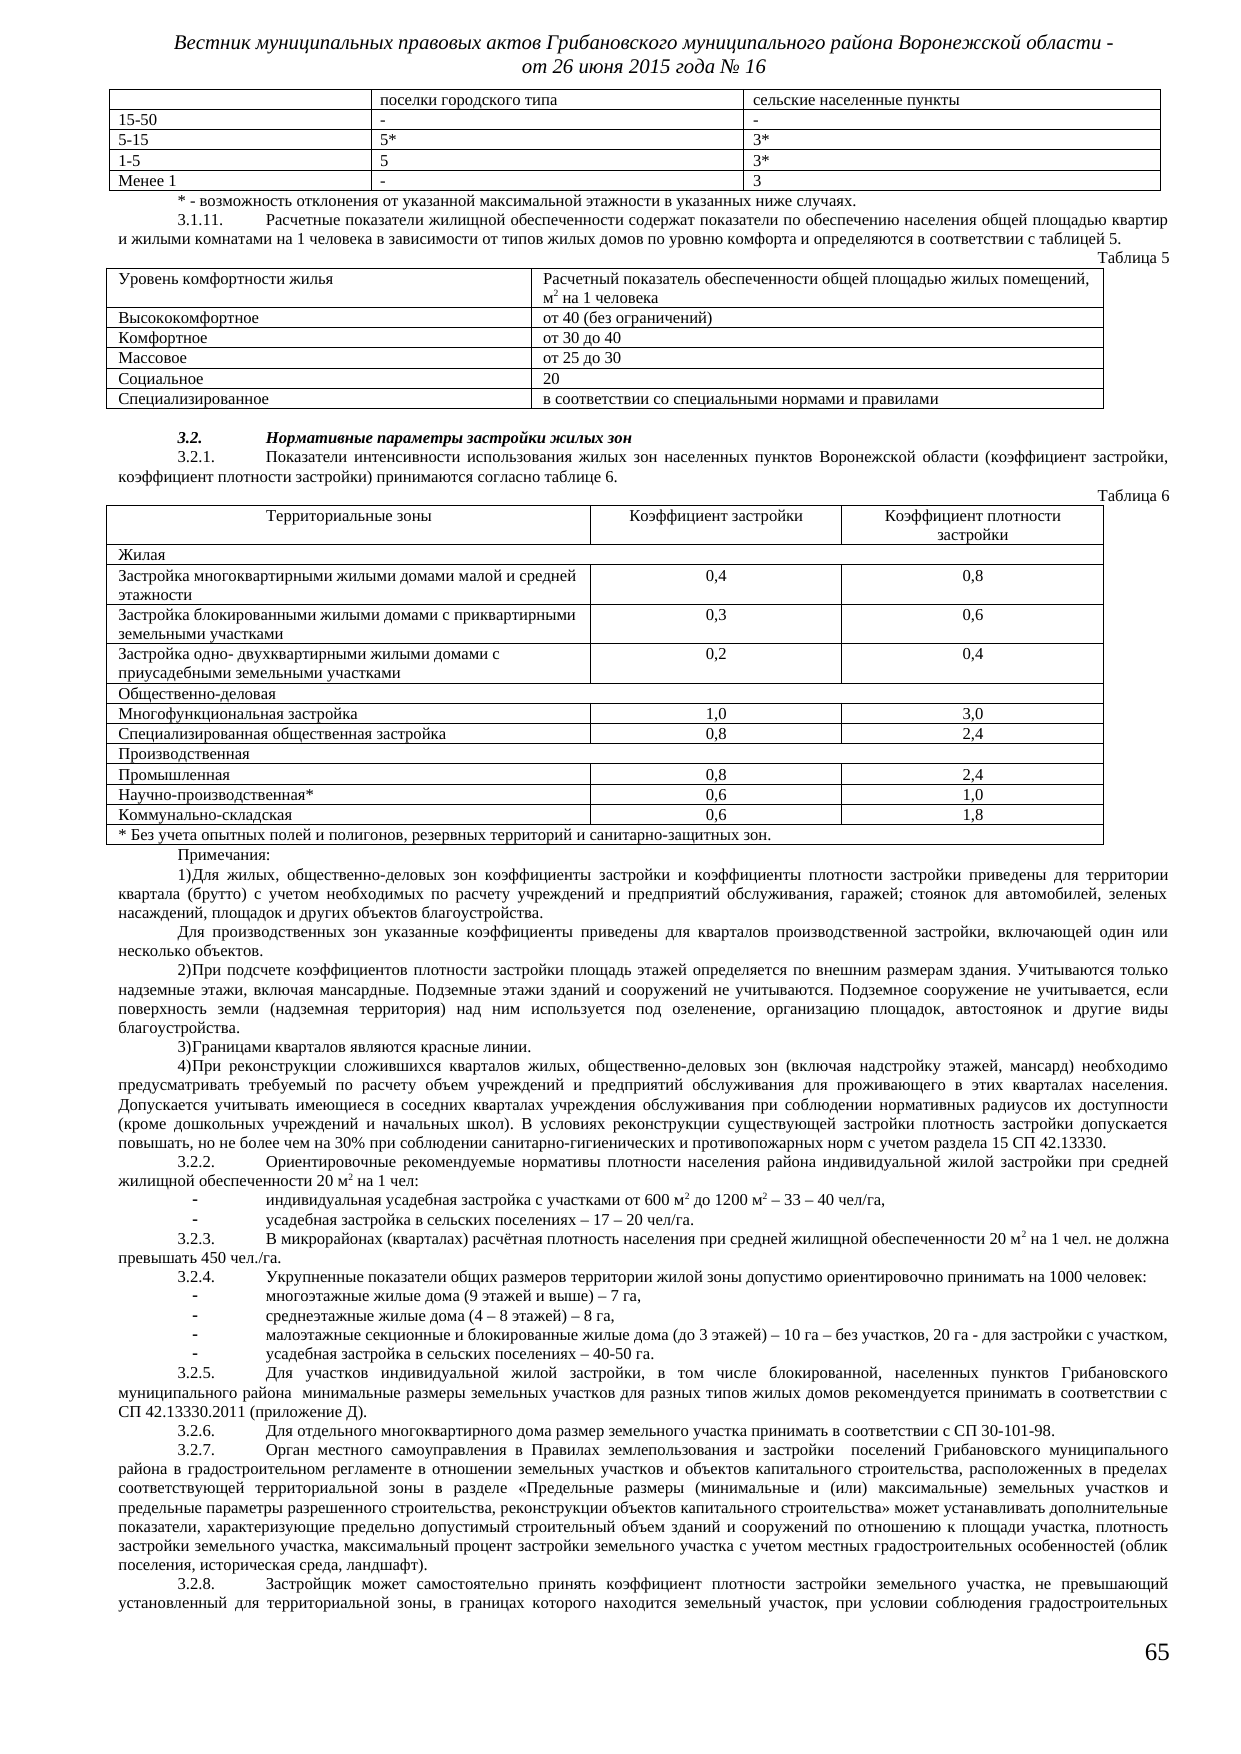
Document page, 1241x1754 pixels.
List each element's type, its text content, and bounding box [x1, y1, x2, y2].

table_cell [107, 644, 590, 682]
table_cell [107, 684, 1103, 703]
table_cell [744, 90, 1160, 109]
list Для отдельного многоквартирного дома размер земельного участка принимать в соответствии с СП 30-101-98. [118, 1421, 1169, 1440]
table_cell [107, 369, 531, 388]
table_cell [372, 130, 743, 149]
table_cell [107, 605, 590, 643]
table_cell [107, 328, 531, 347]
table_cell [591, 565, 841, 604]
list индивидуальная усадебная застройка с участками от 600 м2 до 1200 м2 – 33 – 40 чел/га, [118, 1190, 1169, 1209]
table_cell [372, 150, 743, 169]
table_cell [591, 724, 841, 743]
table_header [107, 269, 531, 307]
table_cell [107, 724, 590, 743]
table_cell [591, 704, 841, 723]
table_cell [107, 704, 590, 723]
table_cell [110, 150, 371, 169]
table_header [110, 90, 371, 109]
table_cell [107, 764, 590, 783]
list Границами кварталов являются красные линии. [118, 1037, 1169, 1056]
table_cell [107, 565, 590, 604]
list Ориентировочные рекомендуемые нормативы плотности населения района индивидуальной жилой застройки при средней жилищной обеспеченности 20 м2 на 1 чел: [118, 1152, 1169, 1190]
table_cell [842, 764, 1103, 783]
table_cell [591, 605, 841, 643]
list усадебная застройка в сельских поселениях – 40-50 га. [118, 1344, 1169, 1363]
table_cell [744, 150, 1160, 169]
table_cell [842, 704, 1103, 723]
list Укрупненные показатели общих размеров территории жилой зоны допустимо ориентировочно принимать на 1000 человек: [118, 1267, 1169, 1286]
list В микрорайонах (кварталах) расчётная плотность населения при средней жилищной обеспеченности 20 м2 на 1 чел. не должна превышать 450 чел./га. [118, 1229, 1169, 1267]
text * - возможность отклонения от указанной максимальной этажности в указанных ниже случаях. [118, 191, 1169, 210]
list Для жилых, общественно-деловых зон коэффициенты застройки и коэффициенты плотности застройки приведены для территории квартала (брутто) с учетом необходимых по расчету учреждений и предприятий обслуживания, гаражей; стоянок для автомобилей, зеленых насаждений, площадок и других объектов благоустройства. [118, 864, 1169, 922]
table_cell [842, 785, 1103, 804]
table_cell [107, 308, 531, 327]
text Таблица 6 [177, 486, 1169, 505]
text Для производственных зон указанные коэффициенты приведены для кварталов производственной застройки, включающей один или несколько объектов. [118, 922, 1169, 960]
list Орган местного самоуправления в Правилах землепользования и застройки поселений Грибановского муниципального района в градостроительном регламенте в отношении земельных участков и объектов капитального строительства, расположенных в пределах соответствующей территориальной зоны в разделе «Предельные размеры (минимальные и (или) максимальные) земельных участков и предельные параметры разрешенного строительства, реконструкции объектов капитального строительства» может устанавливать дополнительные показатели, характеризующие предельно допустимый строительный объем зданий и сооружений по отношению к площади участка, плотность застройки земельного участка, максимальный процент застройки земельного участка с учетом местных градостроительных особенностей (облик поселения, историческая среда, ландшафт). [118, 1440, 1169, 1574]
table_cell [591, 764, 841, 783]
list усадебная застройка в сельских поселениях – 17 – 20 чел/га. [118, 1209, 1169, 1229]
list При реконструкции сложившихся кварталов жилых, общественно-деловых зон (включая надстройку этажей, мансард) необходимо предусматривать требуемый по расчету объем учреждений и предприятий обслуживания для проживающего в этих кварталах населения. Допускается учитывать имеющиеся в соседних кварталах учреждения обслуживания при соблюдении нормативных радиусов их доступности (кроме дошкольных учреждений и начальных школ). В условиях реконструкции существующей застройки плотность застройки допускается повышать, но не более чем на 30% при соблюдении санитарно-гигиенических и противопожарных норм с учетом раздела 15 СП 42.13330. [118, 1056, 1169, 1152]
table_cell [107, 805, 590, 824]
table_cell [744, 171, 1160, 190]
list Показатели интенсивности использования жилых зон населенных пунктов Воронежской области (коэффициент застройки, коэффициент плотности застройки) принимаются согласно таблице 6. [118, 447, 1169, 486]
list При подсчете коэффициентов плотности застройки площадь этажей определяется по внешним размерам здания. Учитываются только надземные этажи, включая мансардные. Подземные этажи зданий и сооружений не учитываются. Подземное сооружение не учитывается, если поверхность земли (надземная территория) над ним используется под озеленение, организацию площадок, автостоянок и другие виды благоустройства. [118, 960, 1169, 1037]
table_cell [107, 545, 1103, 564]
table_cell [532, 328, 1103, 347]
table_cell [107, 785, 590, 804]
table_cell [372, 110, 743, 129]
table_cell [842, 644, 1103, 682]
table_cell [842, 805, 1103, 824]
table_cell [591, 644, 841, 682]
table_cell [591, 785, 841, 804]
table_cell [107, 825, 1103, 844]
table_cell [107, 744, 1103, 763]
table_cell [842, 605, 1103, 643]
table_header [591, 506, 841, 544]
list малоэтажные секционные и блокированные жилые дома (до 3 этажей) – 10 га – без участков, 20 га - для застройки с участком, [118, 1325, 1169, 1344]
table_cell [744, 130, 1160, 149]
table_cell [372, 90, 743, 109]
subtitle Нормативные параметры застройки жилых зон [118, 428, 1169, 447]
list среднеэтажные жилые дома (4 – 8 этажей) – 8 га, [118, 1305, 1169, 1325]
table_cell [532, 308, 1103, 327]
text Таблица 5 [177, 248, 1169, 267]
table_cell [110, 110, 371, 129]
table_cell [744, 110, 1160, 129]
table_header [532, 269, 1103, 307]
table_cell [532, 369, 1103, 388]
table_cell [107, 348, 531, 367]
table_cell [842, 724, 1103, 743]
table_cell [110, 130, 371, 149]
list многоэтажные жилые дома (9 этажей и выше) – 7 га, [118, 1286, 1169, 1305]
list Расчетные показатели жилищной обеспеченности содержат показатели по обеспечению населения общей площадью квартир и жилыми комнатами на 1 человека в зависимости от типов жилых домов по уровню комфорта и определяются в соответствии с таблицей 5. [118, 210, 1169, 248]
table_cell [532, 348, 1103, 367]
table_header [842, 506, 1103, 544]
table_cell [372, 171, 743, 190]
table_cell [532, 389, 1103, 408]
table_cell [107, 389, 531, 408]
list Для участков индивидуальной жилой застройки, в том числе блокированной, населенных пунктов Грибановского муниципального района минимальные размеры земельных участков для разных типов жилых домов рекомендуется принимать в соответствии с СП 42.13330.2011 (приложение Д). [118, 1363, 1169, 1421]
text Примечания: [118, 845, 1169, 864]
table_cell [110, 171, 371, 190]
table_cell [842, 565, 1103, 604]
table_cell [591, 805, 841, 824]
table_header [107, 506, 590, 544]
